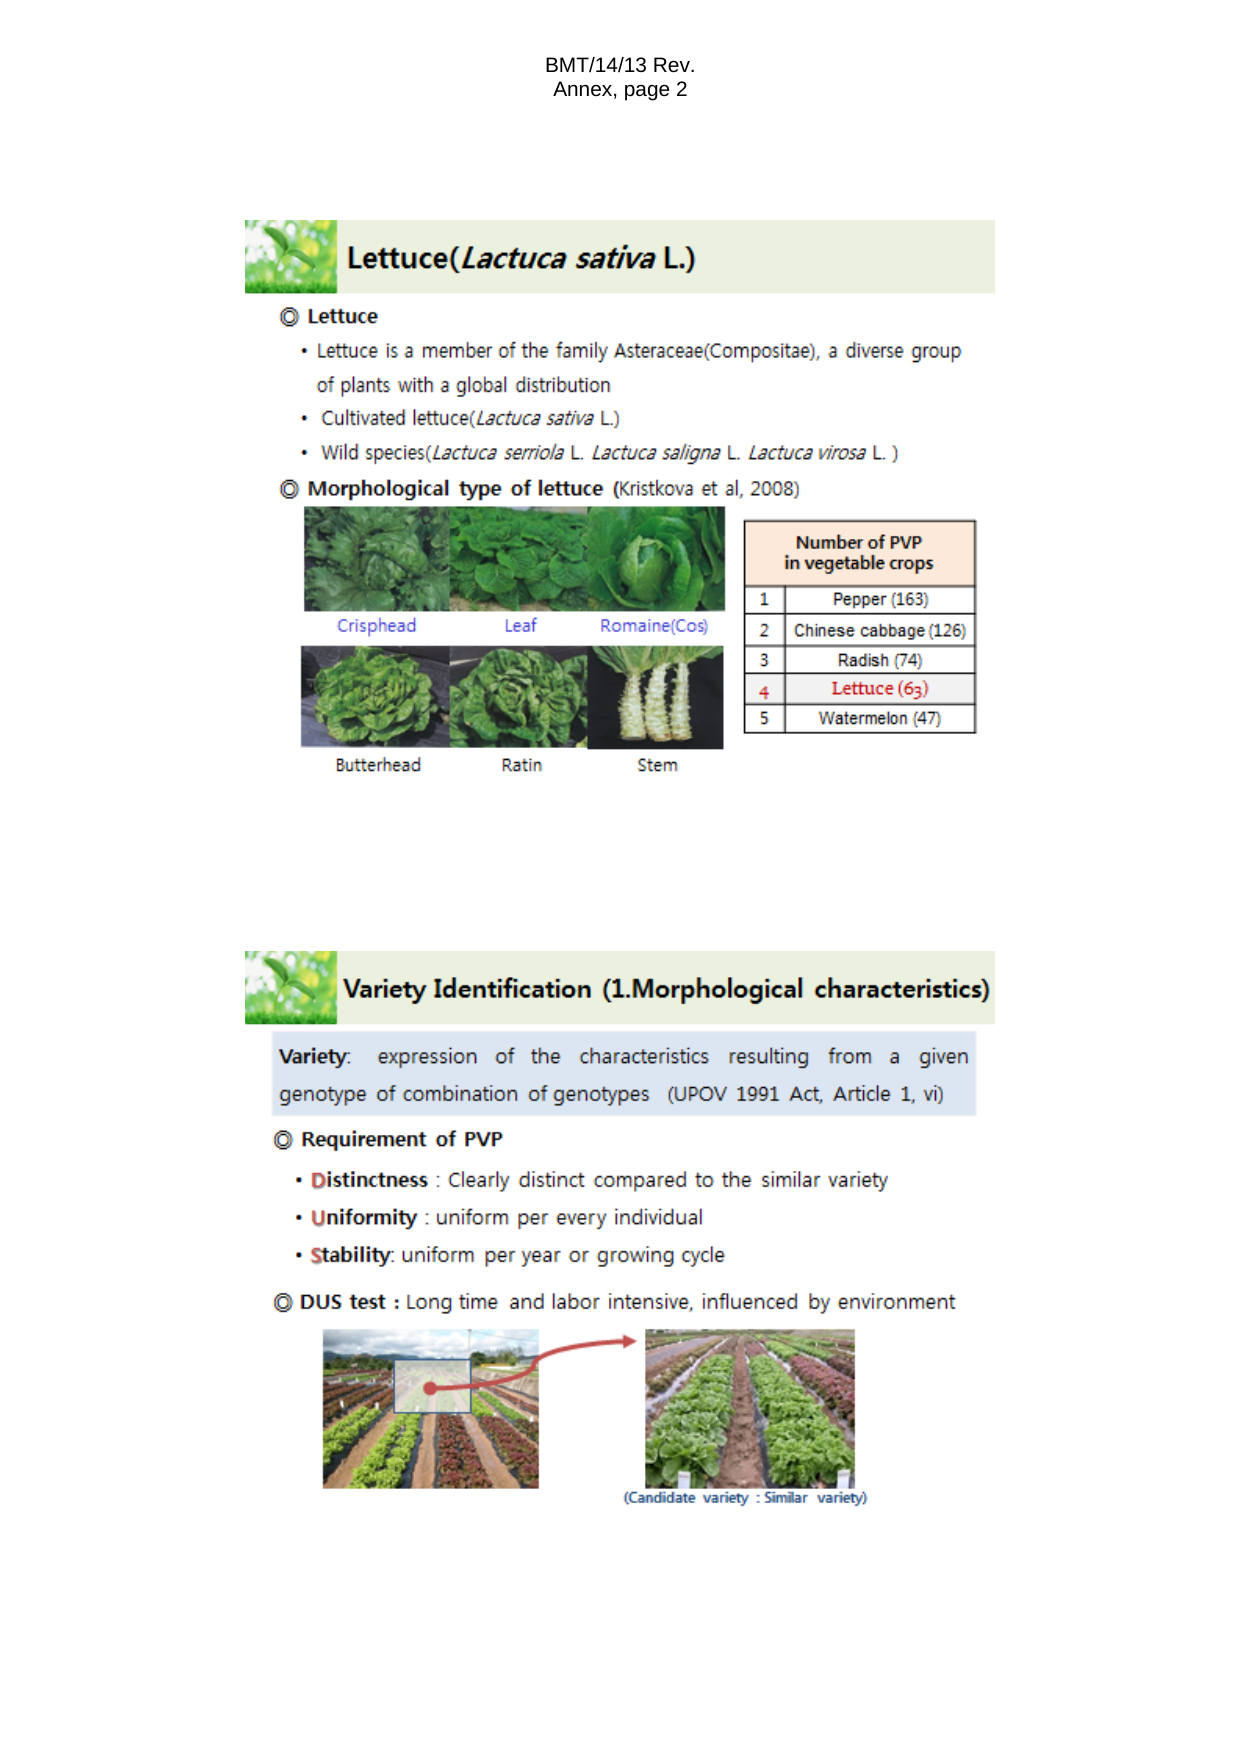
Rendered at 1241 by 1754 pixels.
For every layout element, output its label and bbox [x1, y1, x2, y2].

picture [245, 220, 996, 784]
picture [245, 951, 996, 1514]
